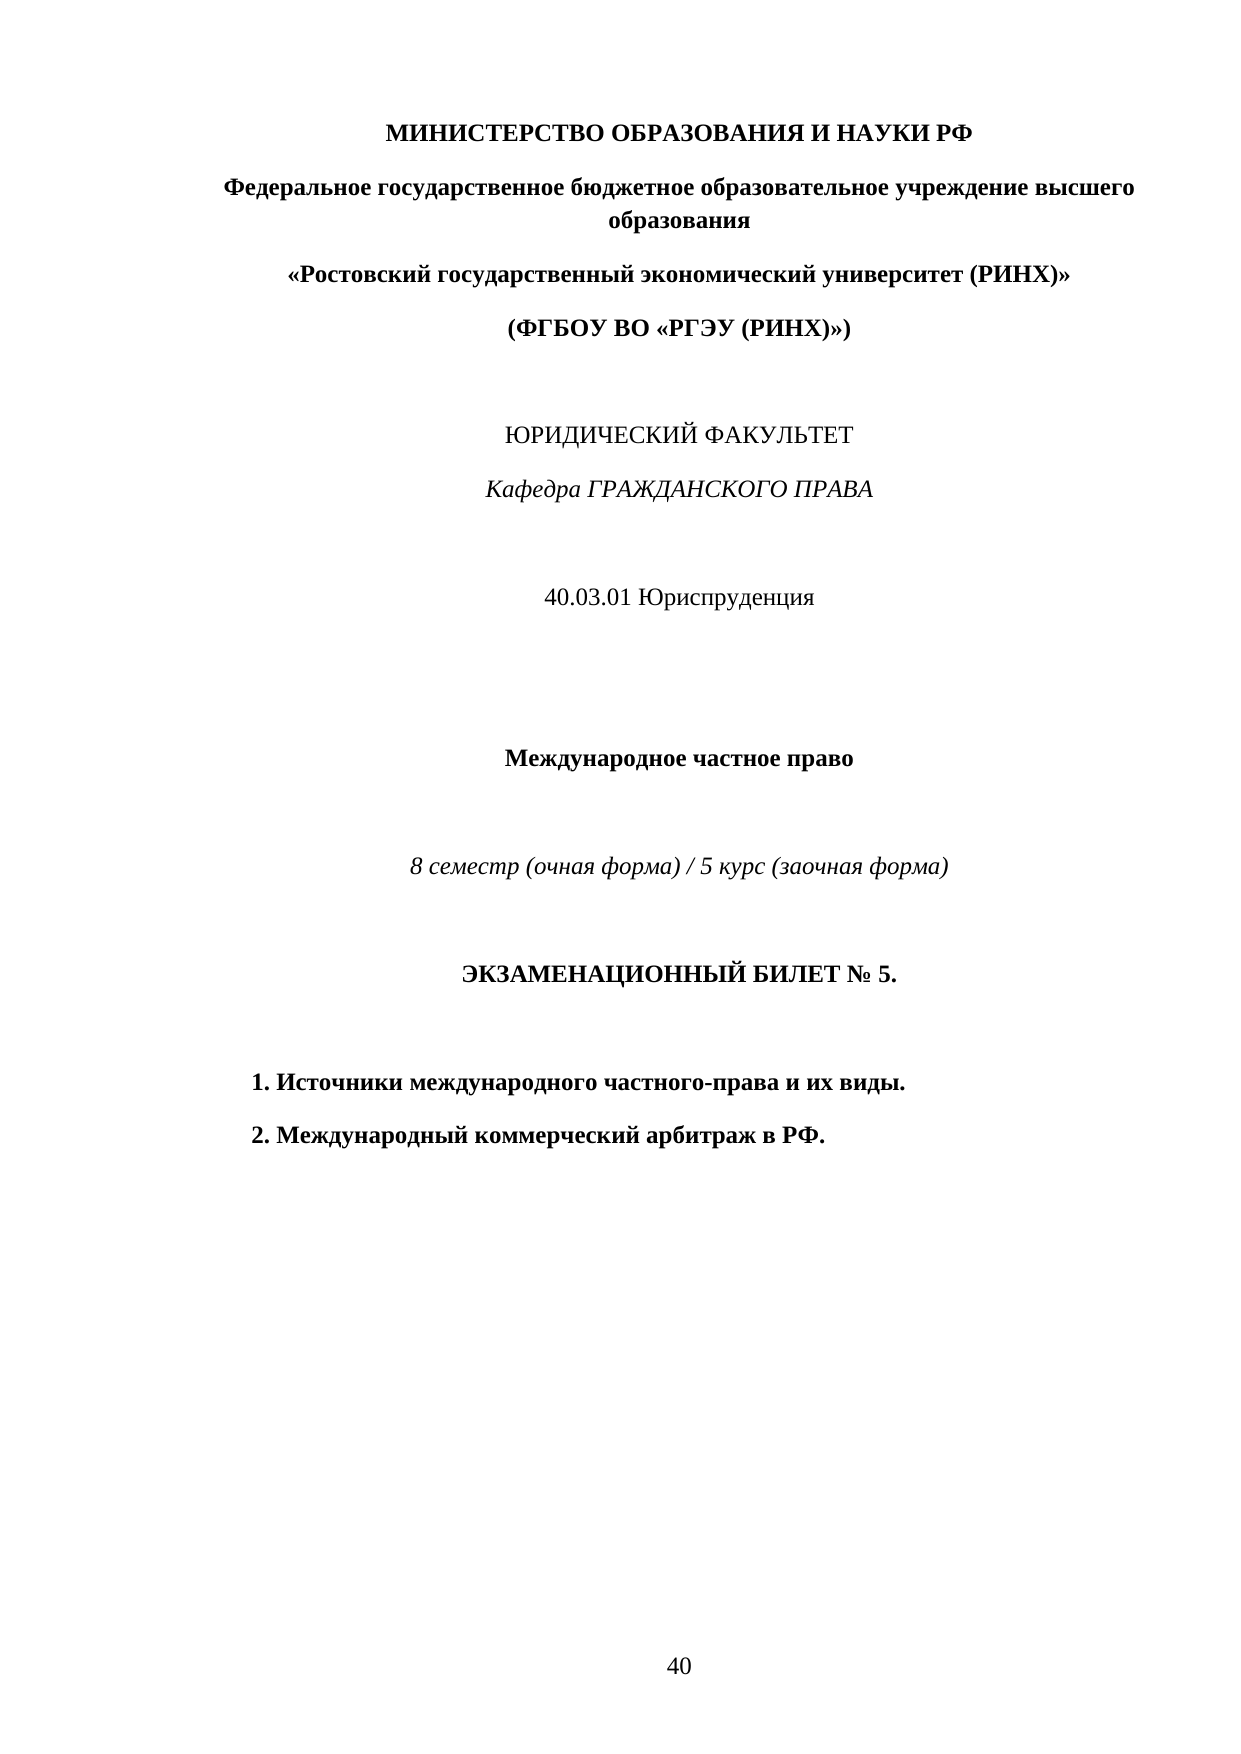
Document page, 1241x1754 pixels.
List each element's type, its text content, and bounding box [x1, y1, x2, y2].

text (ФГБОУ ВО «РГЭУ (РИНХ)») [177, 313, 1181, 341]
text ЮРИДИЧЕСКИЙ ФАКУЛЬТЕТ [177, 420, 1181, 449]
text 8 семестр (очная форма) / 5 курс (заочная форма) [177, 851, 1181, 880]
text Федеральное государственное бюджетное образовательное учреждение высшего образования [177, 172, 1181, 234]
text Международное частное право [177, 743, 1181, 772]
text «Ростовский государственный экономический университет (РИНХ)» [177, 259, 1181, 288]
text Кафедра ГРАЖДАНСКОГО ПРАВА [177, 474, 1181, 503]
text 40.03.01 Юриспруденция [177, 582, 1181, 611]
text МИНИСТЕРСТВО ОБРАЗОВАНИЯ И НАУКИ РФ [177, 118, 1181, 147]
text ЭКЗАМЕНАЦИОННЫЙ БИЛЕТ № 5. [177, 959, 1181, 988]
text 1. Источники международного частного-права и их виды. [177, 1067, 1181, 1095]
text 2. Международный коммерческий арбитраж в РФ. [177, 1121, 1181, 1149]
